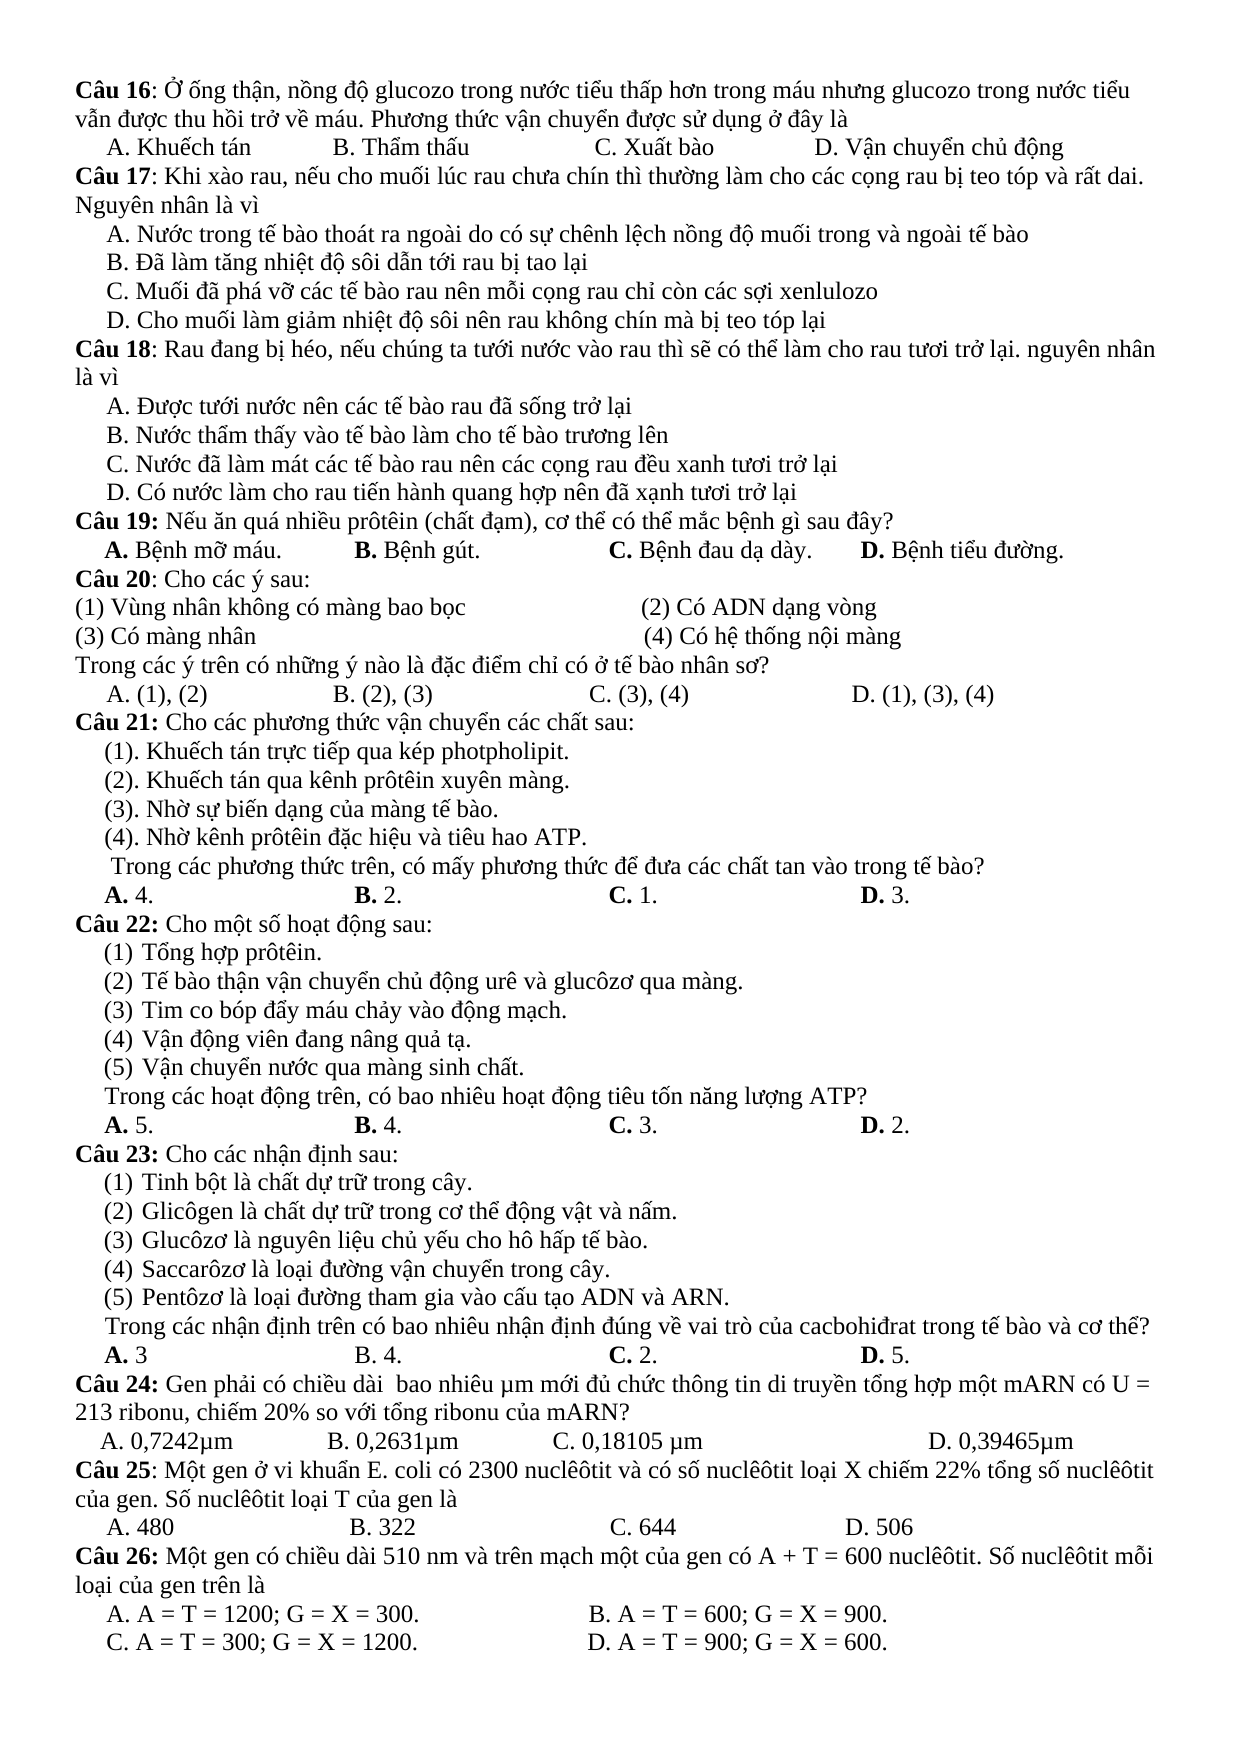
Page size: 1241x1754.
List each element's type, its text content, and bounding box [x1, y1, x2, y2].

text B. Nước thẩm thấy vào tế bào làm cho tế bào trương lên [75, 420, 1165, 449]
list Vận chuyển nước qua màng sinh chất. [104, 1052, 1165, 1081]
text Trong các ý trên có những ý nào là đặc điểm chỉ có ở tế bào nhân sơ? [75, 650, 1165, 679]
list Glucôzơ là nguyên liệu chủ yếu cho hô hấp tế bào. [104, 1225, 1165, 1254]
text D. Có nước làm cho rau tiến hành quang hợp nên đã xạnh tươi trở lại [75, 477, 1165, 506]
text A. 0,7242µm B. 0,2631µm C. 0,18105 µm D. 0,39465µm [75, 1426, 1165, 1455]
text Câu 17: Khi xào rau, nếu cho muối lúc rau chưa chín thì thường làm cho các cọng rau bị teo tóp và rất dai. Nguyên nhân là vì [75, 161, 1165, 219]
text A. Được tưới nước nên các tế bào rau đã sống trở lại [75, 391, 1165, 420]
text (4). Nhờ kênh prôtêin đặc hiệu và tiêu hao ATP. [104, 822, 1165, 851]
text A. Nước trong tế bào thoát ra ngoài do có sự chênh lệch nồng độ muối trong và ngoài tế bào [75, 219, 1165, 247]
list Glicôgen là chất dự trữ trong cơ thể động vật và nấm. [104, 1196, 1165, 1225]
list Tim co bóp đẩy máu chảy vào động mạch. [104, 995, 1165, 1024]
text C. Nước đã làm mát các tế bào rau nên các cọng rau đều xanh tươi trở lại [75, 449, 1165, 477]
text A. Khuếch tán B. Thẩm thấu C. Xuất bào D. Vận chuyển chủ động [75, 132, 1165, 161]
list Pentôzơ là loại đường tham gia vào cấu tạo ADN và ARN. [104, 1282, 1165, 1311]
list Tế bào thận vận chuyển chủ động urê và glucôzơ qua màng. [104, 966, 1165, 995]
text (3). Nhờ sự biến dạng của màng tế bào. [104, 794, 1165, 822]
text Câu 18: Rau đang bị héo, nếu chúng ta tưới nước vào rau thì sẽ có thể làm cho rau tươi trở lại. nguyên nhân là vì [75, 334, 1165, 391]
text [75, 1455, 1165, 1656]
text Trong các phương thức trên, có mấy phương thức để đưa các chất tan vào trong tế bào? [110, 851, 1165, 880]
text Trong các nhận định trên có bao nhiêu nhận định đúng về vai trò của cacbohiđrat trong tế bào và cơ thể? [75, 1311, 1165, 1340]
text Câu 20: Cho các ý sau: [75, 564, 1165, 592]
text Câu 16: Ở ống thận, nồng độ glucozo trong nước tiểu thấp hơn trong máu nhưng glucozo trong nước tiểu vẫn được thu hồi trở về máu. Phương thức vận chuyển được sử dụng ở đây là [75, 75, 1165, 132]
list Saccarôzơ là loại đường vận chuyển trong cây. [104, 1254, 1165, 1282]
list Tinh bột là chất dự trữ trong cây. [104, 1167, 1165, 1196]
text (1). Khuếch tán trực tiếp qua kép photpholipit. [104, 736, 1165, 765]
text Câu 19: Nếu ăn quá nhiều prôtêin (chất đạm), cơ thể có thể mắc bệnh gì sau đây? [75, 506, 1165, 535]
text Trong các hoạt động trên, có bao nhiêu hoạt động tiêu tốn năng lượng ATP? [104, 1081, 1165, 1110]
text D. Cho muối làm giảm nhiệt độ sôi nên rau không chín mà bị teo tóp lại [75, 305, 1165, 334]
text A. (1), (2) B. (2), (3) C. (3), (4) D. (1), (3), (4) [75, 679, 1165, 707]
text B. Đã làm tăng nhiệt độ sôi dẫn tới rau bị tao lại [75, 247, 1165, 276]
text Câu 21: Cho các phương thức vận chuyển các chất sau: [75, 707, 1165, 736]
text (3) Có màng nhân (4) Có hệ thống nội màng [75, 621, 1165, 650]
text (2). Khuếch tán qua kênh prôtêin xuyên màng. [104, 765, 1165, 794]
text Câu 24: Gen phải có chiều dài bao nhiêu µm mới đủ chức thông tin di truyền tổng hợp một mARN có U = 213 ribonu, chiếm 20% so với tổng ribonu của mARN? [75, 1369, 1165, 1426]
text (1) Vùng nhân không có màng bao bọc (2) Có ADN dạng vòng [75, 592, 1165, 621]
list Tổng hợp prôtêin. [104, 937, 1165, 966]
text A. Bệnh mỡ máu. B. Bệnh gút. C. Bệnh đau dạ dày. D. Bệnh tiểu đường. [104, 535, 1165, 564]
list Vận động viên đang nâng quả tạ. [104, 1024, 1165, 1052]
text Câu 22: Cho một số hoạt động sau: [75, 909, 1165, 937]
text Câu 23: Cho các nhận định sau: [75, 1139, 1165, 1167]
text A. 5. B. 4. C. 3. D. 2. [104, 1110, 1165, 1139]
text A. 3 B. 4. C. 2. D. 5. [104, 1340, 1165, 1369]
text C. Muối đã phá vỡ các tế bào rau nên mỗi cọng rau chỉ còn các sợi xenlulozo [75, 276, 1165, 305]
text A. 4. B. 2. C. 1. D. 3. [104, 880, 1165, 909]
